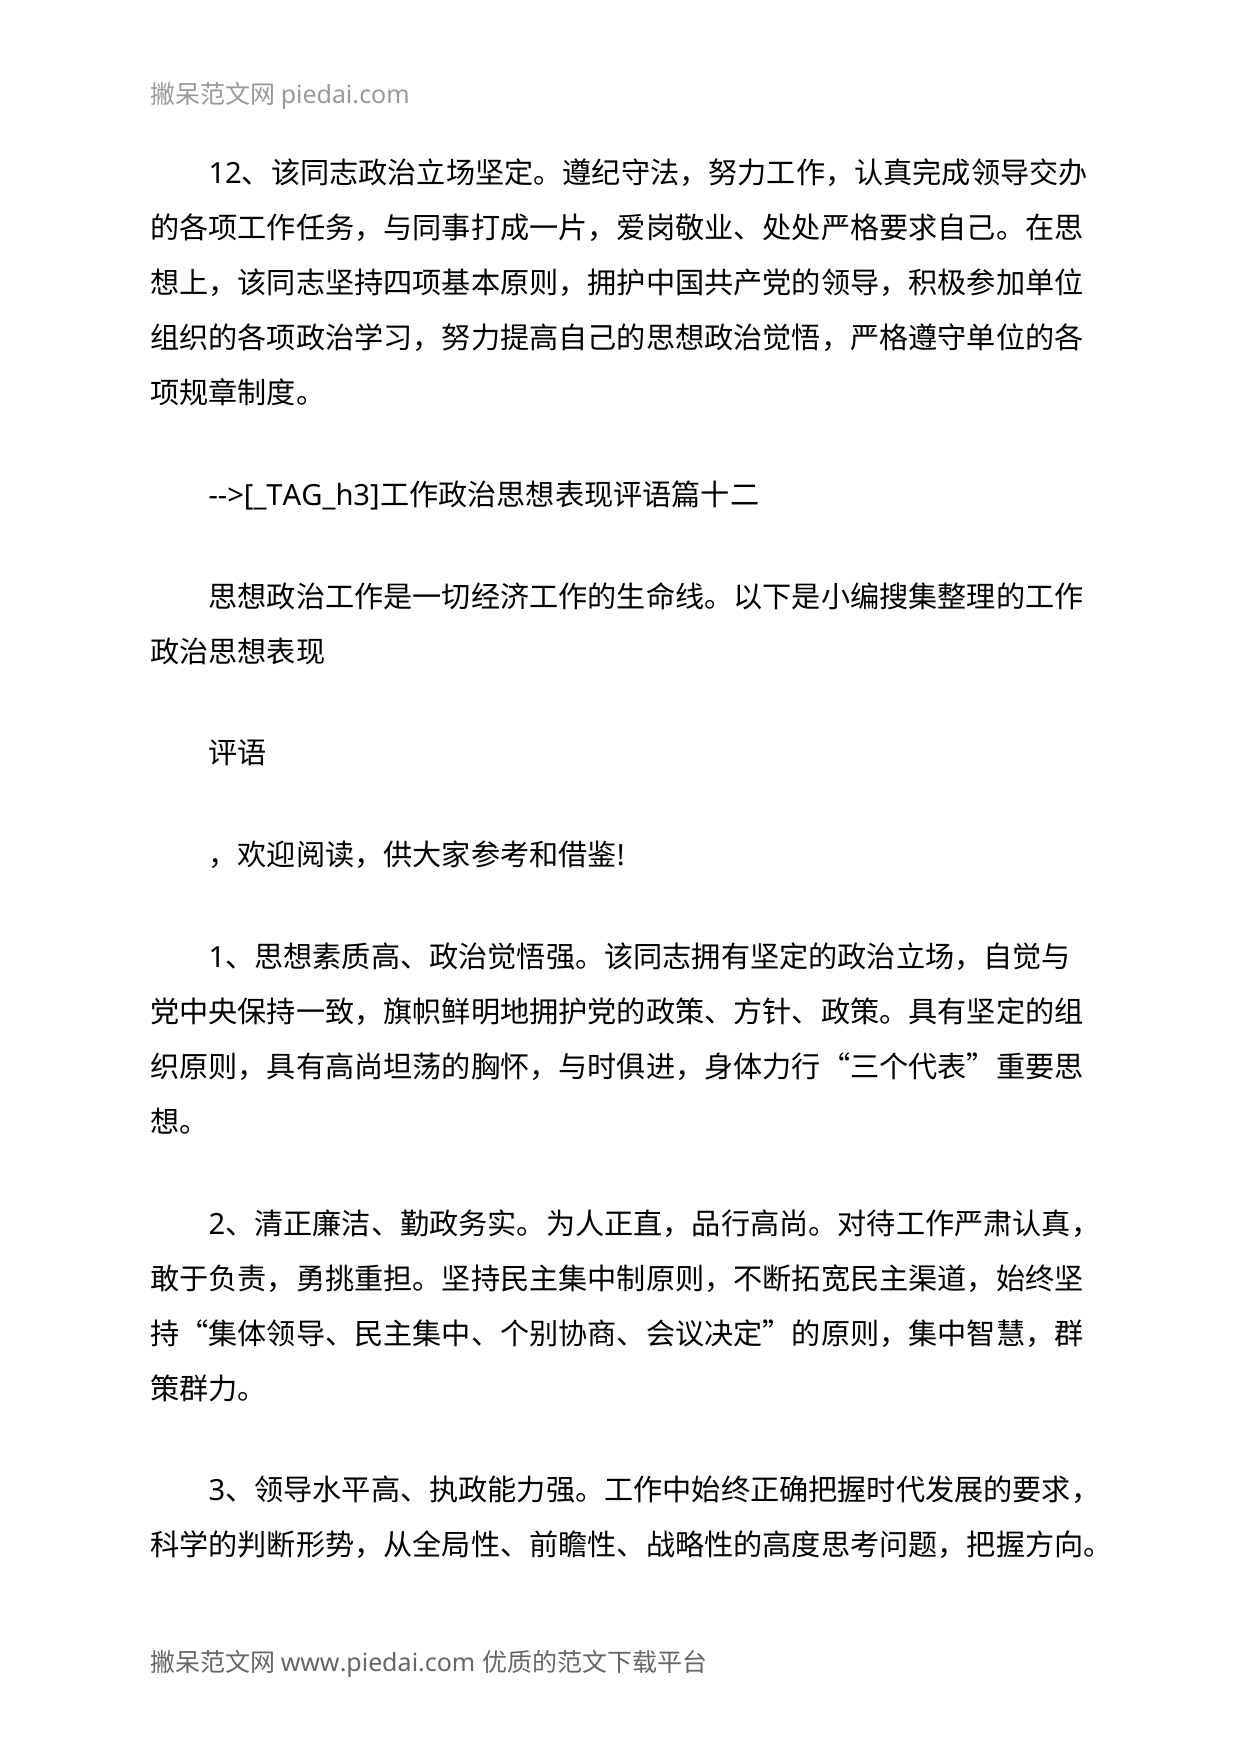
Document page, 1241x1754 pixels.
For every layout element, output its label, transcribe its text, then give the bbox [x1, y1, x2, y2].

text -->[_TAG_h3]工作政治思想表现评语篇十二 [150, 471, 1090, 514]
text ，欢迎阅读，供大家参考和借鉴! [150, 832, 1090, 874]
text 12、该同志政治立场坚定。遵纪守法，努力工作，认真完成领导交办的各项工作任务，与同事打成一片，爱岗敬业、处处严格要求自己。在思想上，该同志坚持四项基本原则，拥护中国共产党的领导，积极参加单位组织的各项政治学习，努力提高自己的思想政治觉悟，严格遵守单位的各项规章制度。 [150, 150, 1090, 412]
text 1、思想素质高、政治觉悟强。该同志拥有坚定的政治立场，自觉与党中央保持一致，旗帜鲜明地拥护党的政策、方针、政策。具有坚定的组织原则，具有高尚坦荡的胸怀，与时俱进，身体力行“三个代表”重要思想。 [150, 934, 1090, 1141]
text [150, 1467, 1090, 1564]
text 思想政治工作是一切经济工作的生命线。以下是小编搜集整理的工作政治思想表现 [150, 573, 1090, 671]
text 2、清正廉洁、勤政务实。为人正直，品行高尚。对待工作严肃认真，敢于负责，勇挑重担。坚持民主集中制原则，不断拓宽民主渠道，始终坚持“集体领导、民主集中、个别协商、会议决定”的原则，集中智慧，群策群力。 [150, 1200, 1090, 1407]
text 评语 [150, 730, 1090, 772]
